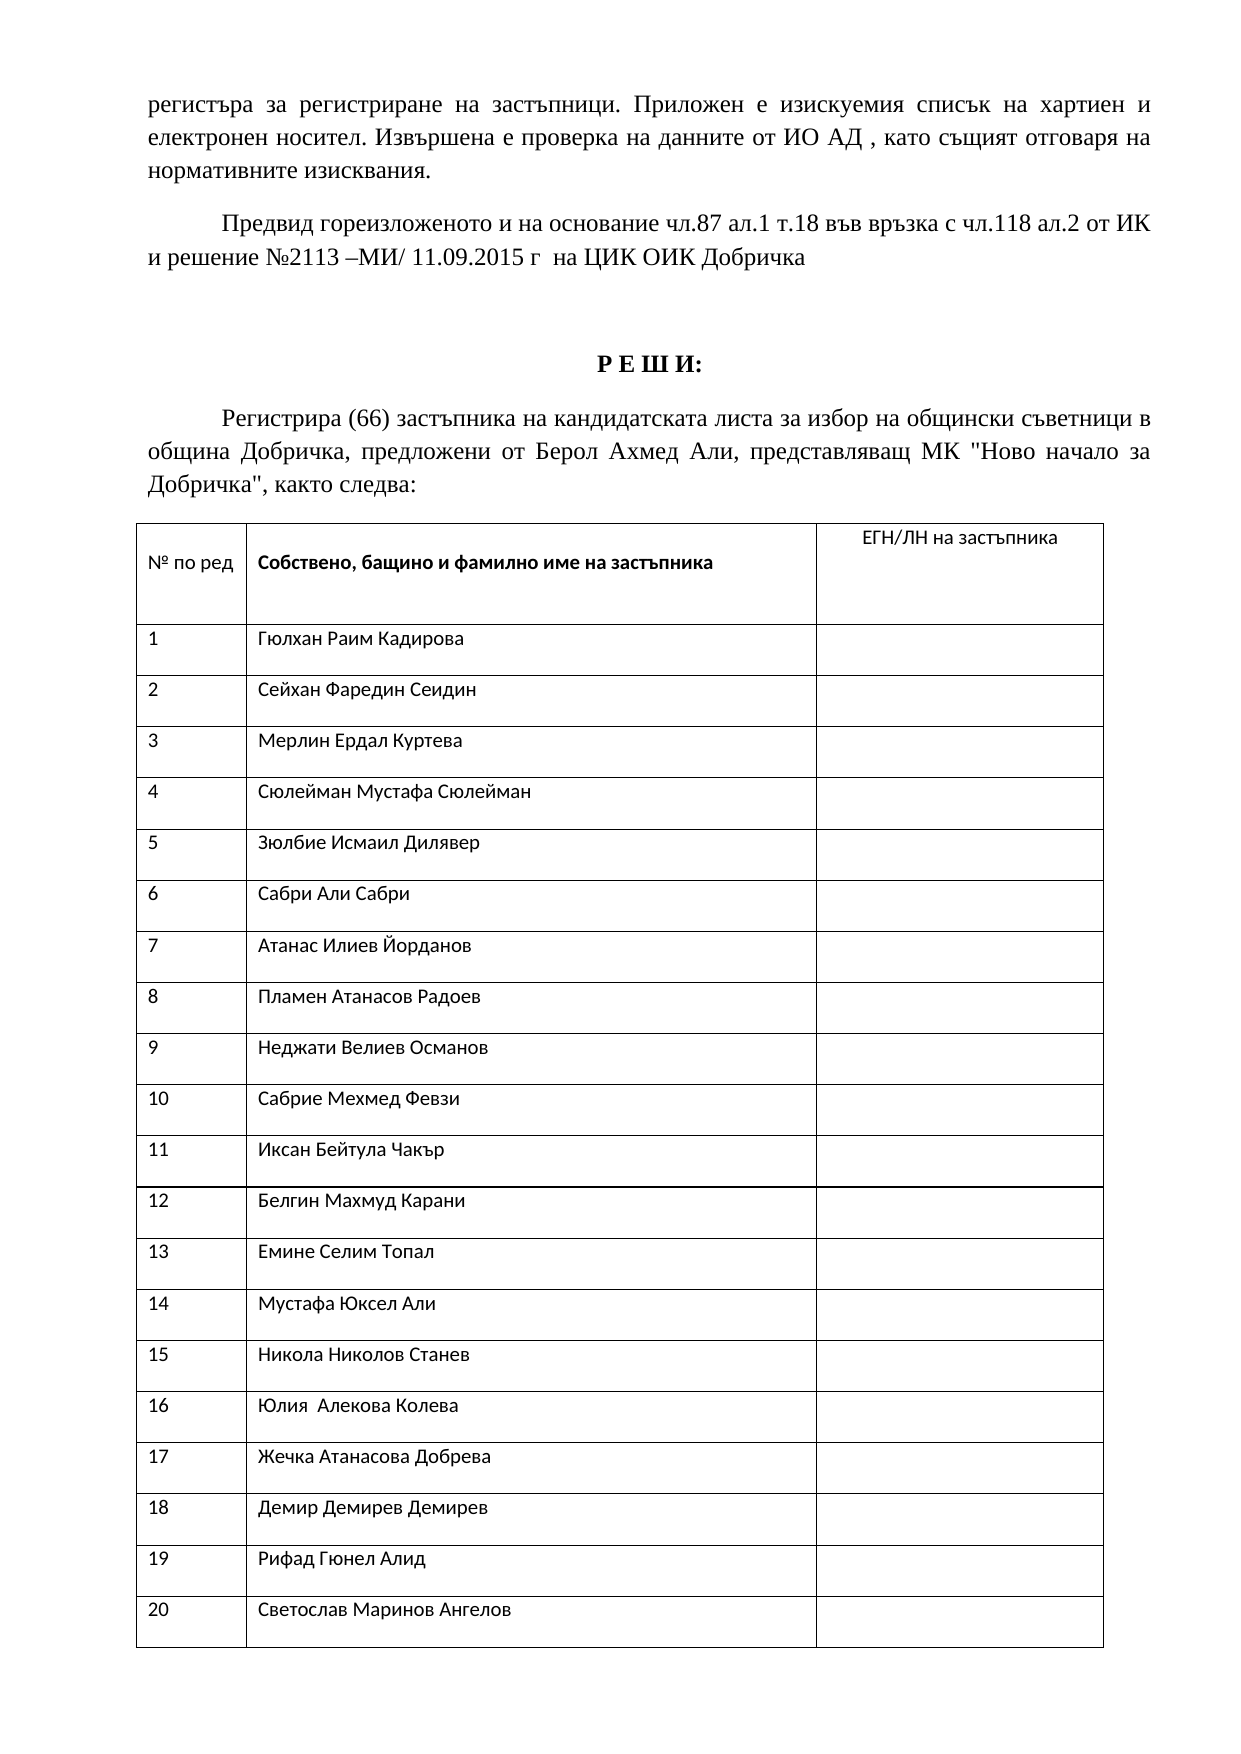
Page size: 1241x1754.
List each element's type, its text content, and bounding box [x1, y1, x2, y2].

table_cell Емине Селим Топал [247, 1239, 816, 1289]
table_cell [817, 1239, 1103, 1289]
table_cell [817, 1546, 1103, 1596]
table_cell 14 [137, 1290, 246, 1340]
table_cell [817, 830, 1103, 879]
table_cell [817, 1290, 1103, 1340]
table_cell [817, 1188, 1103, 1238]
table_cell 16 [137, 1392, 246, 1442]
table_cell 6 [137, 881, 246, 931]
table_cell 7 [137, 932, 246, 982]
table_cell [817, 1136, 1103, 1186]
table_cell Иксан Бейтула Чакър [247, 1136, 816, 1186]
table_cell 15 [137, 1341, 246, 1391]
table_cell Сабри Али Сабри [247, 881, 816, 931]
table_cell Светослав Маринов Ангелов [247, 1597, 816, 1647]
text Предвид гореизложеното и на основание чл.87 ал.1 т.18 във връзка с чл.118 ал.2 от ИК и решение №2113 –МИ/ 11.09.2015 г на ЦИК ОИК Добричка [148, 208, 1152, 270]
table_cell [817, 1034, 1103, 1084]
text Р Е Ш И: [148, 349, 1152, 378]
table_cell 12 [137, 1188, 246, 1238]
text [148, 89, 1152, 183]
table_cell Пламен Атанасов Радоев [247, 983, 816, 1033]
table_cell 1 [137, 625, 246, 675]
table_cell Мерлин Ердал Куртева [247, 727, 816, 777]
table_cell [817, 1341, 1103, 1391]
table_cell [817, 676, 1103, 726]
table_cell 20 [137, 1597, 246, 1647]
table_cell 2 [137, 676, 246, 726]
table_cell 13 [137, 1239, 246, 1289]
table_cell 19 [137, 1546, 246, 1596]
table_cell 9 [137, 1034, 246, 1084]
table_cell Демир Демирев Демирев [247, 1494, 816, 1544]
table_cell [817, 778, 1103, 828]
table_cell [817, 983, 1103, 1033]
table_header ЕГН/ЛН на застъпника [817, 524, 1103, 624]
table_cell [817, 1443, 1103, 1493]
table_cell 5 [137, 830, 246, 879]
table_header № по ред [137, 524, 246, 624]
table_cell 17 [137, 1443, 246, 1493]
table_cell Гюлхан Раим Кадирова [247, 625, 816, 675]
table_cell Сейхан Фаредин Сеидин [247, 676, 816, 726]
table_cell 8 [137, 983, 246, 1033]
table_cell 10 [137, 1085, 246, 1135]
table_cell Белгин Махмуд Карани [247, 1188, 816, 1238]
text Регистрира (66) застъпника на кандидатската листа за избор на общински съветници в община Добричка, предложени от Берол Ахмед Али, представляващ МК "Ново начало за Добричка", както следва: [148, 403, 1152, 498]
table_cell [817, 881, 1103, 931]
table_cell Сабрие Мехмед Февзи [247, 1085, 816, 1135]
table_cell [817, 1494, 1103, 1544]
table_cell Рифад Гюнел Алид [247, 1546, 816, 1596]
table_cell [817, 1085, 1103, 1135]
table_header Собствено, бащино и фамилно име на застъпника [247, 524, 816, 624]
table_cell 4 [137, 778, 246, 828]
table_cell 18 [137, 1494, 246, 1544]
table_cell [817, 932, 1103, 982]
table_cell 3 [137, 727, 246, 777]
table_cell Мустафа Юксел Али [247, 1290, 816, 1340]
table_cell Юлия Алекова Колева [247, 1392, 816, 1442]
table_cell Зюлбие Исмаил Дилявер [247, 830, 816, 879]
table_cell [817, 727, 1103, 777]
table_cell Атанас Илиев Йорданов [247, 932, 816, 982]
table_cell Жечка Атанасова Добрева [247, 1443, 816, 1493]
table_cell [817, 1392, 1103, 1442]
table_cell [817, 1597, 1103, 1647]
table_cell 11 [137, 1136, 246, 1186]
table_cell [817, 625, 1103, 675]
table_cell Сюлейман Мустафа Сюлейман [247, 778, 816, 828]
table_cell Никола Николов Станев [247, 1341, 816, 1391]
table_cell Неджати Велиев Османов [247, 1034, 816, 1084]
